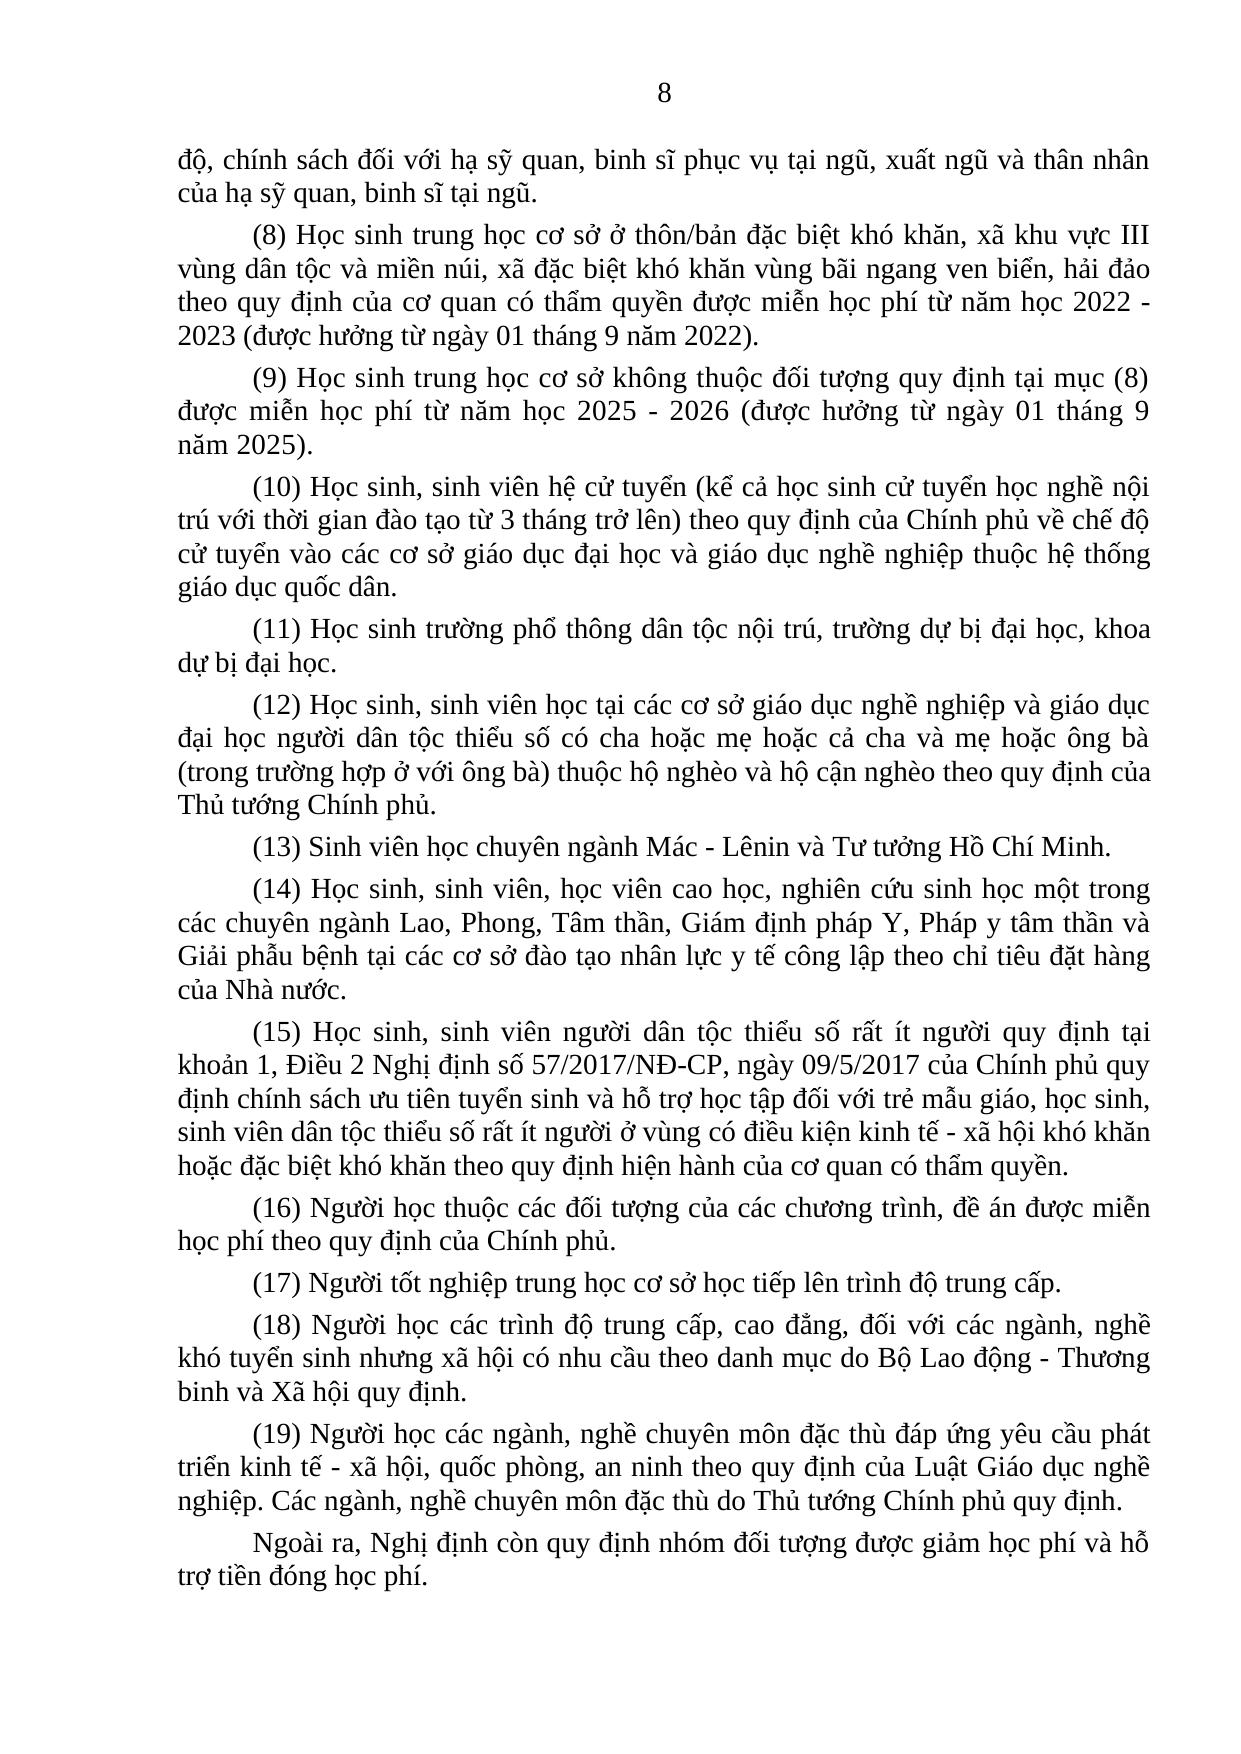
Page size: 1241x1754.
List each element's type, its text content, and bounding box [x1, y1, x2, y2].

text (13) Sinh viên học chuyên ngành Mác - Lênin và Tư tưởng Hồ Chí Minh. [177, 829, 1152, 863]
text Ngoài ra, Nghị định còn quy định nhóm đối tượng được giảm học phí và hỗ trợ tiền đóng học phí. [177, 1525, 1152, 1592]
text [177, 142, 1152, 209]
text (9) Học sinh trung học cơ sở không thuộc đối tượng quy định tại mục (8) được miễn học phí từ năm học 2025 - 2026 (được hưởng từ ngày 01 tháng 9 năm 2025). [177, 360, 1152, 461]
text (19) Người học các ngành, nghề chuyên môn đặc thù đáp ứng yêu cầu phát triển kinh tế - xã hội, quốc phòng, an ninh theo quy định của Luật Giáo dục nghề nghiệp. Các ngành, nghề chuyên môn đặc thù do Thủ tướng Chính phủ quy định. [177, 1416, 1152, 1517]
text (16) Người học thuộc các đối tượng của các chương trình, đề án được miễn học phí theo quy định của Chính phủ. [177, 1190, 1152, 1257]
text (8) Học sinh trung học cơ sở ở thôn/bản đặc biệt khó khăn, xã khu vực III vùng dân tộc và miền núi, xã đặc biệt khó khăn vùng bãi ngang ven biển, hải đảo theo quy định của cơ quan có thẩm quyền được miễn học phí từ năm học 2022 - 2023 (được hưởng từ ngày 01 tháng 9 năm 2022). [177, 217, 1152, 352]
text (15) Học sinh, sinh viên người dân tộc thiểu số rất ít người quy định tại khoản 1, Điều 2 Nghị định số 57/2017/NĐ-CP, ngày 09/5/2017 của Chính phủ quy định chính sách ưu tiên tuyển sinh và hỗ trợ học tập đối với trẻ mẫu giáo, học sinh, sinh viên dân tộc thiểu số rất ít người ở vùng có điều kiện kinh tế - xã hội khó khăn hoặc đặc biệt khó khăn theo quy định hiện hành của cơ quan có thẩm quyền. [177, 1014, 1152, 1181]
text (14) Học sinh, sinh viên, học viên cao học, nghiên cứu sinh học một trong các chuyên ngành Lao, Phong, Tâm thần, Giám định pháp Y, Pháp y tâm thần và Giải phẫu bệnh tại các cơ sở đào tạo nhân lực y tế công lập theo chỉ tiêu đặt hàng của Nhà nước. [177, 871, 1152, 1005]
text (11) Học sinh trường phổ thông dân tộc nội trú, trường dự bị đại học, khoa dự bị đại học. [177, 611, 1152, 678]
text (10) Học sinh, sinh viên hệ cử tuyển (kể cả học sinh cử tuyển học nghề nội trú với thời gian đào tạo từ 3 tháng trở lên) theo quy định của Chính phủ về chế độ cử tuyển vào các cơ sở giáo dục đại học và giáo dục nghề nghiệp thuộc hệ thống giáo dục quốc dân. [177, 469, 1152, 603]
text (12) Học sinh, sinh viên học tại các cơ sở giáo dục nghề nghiệp và giáo dục đại học người dân tộc thiểu số có cha hoặc mẹ hoặc cả cha và mẹ hoặc ông bà (trong trường hợp ở với ông bà) thuộc hộ nghèo và hộ cận nghèo theo quy định của Thủ tướng Chính phủ. [177, 687, 1152, 821]
text (18) Người học các trình độ trung cấp, cao đẳng, đối với các ngành, nghề khó tuyển sinh nhưng xã hội có nhu cầu theo danh mục do Bộ Lao động - Thương binh và Xã hội quy định. [177, 1307, 1152, 1408]
text (17) Người tốt nghiệp trung học cơ sở học tiếp lên trình độ trung cấp. [177, 1265, 1152, 1299]
